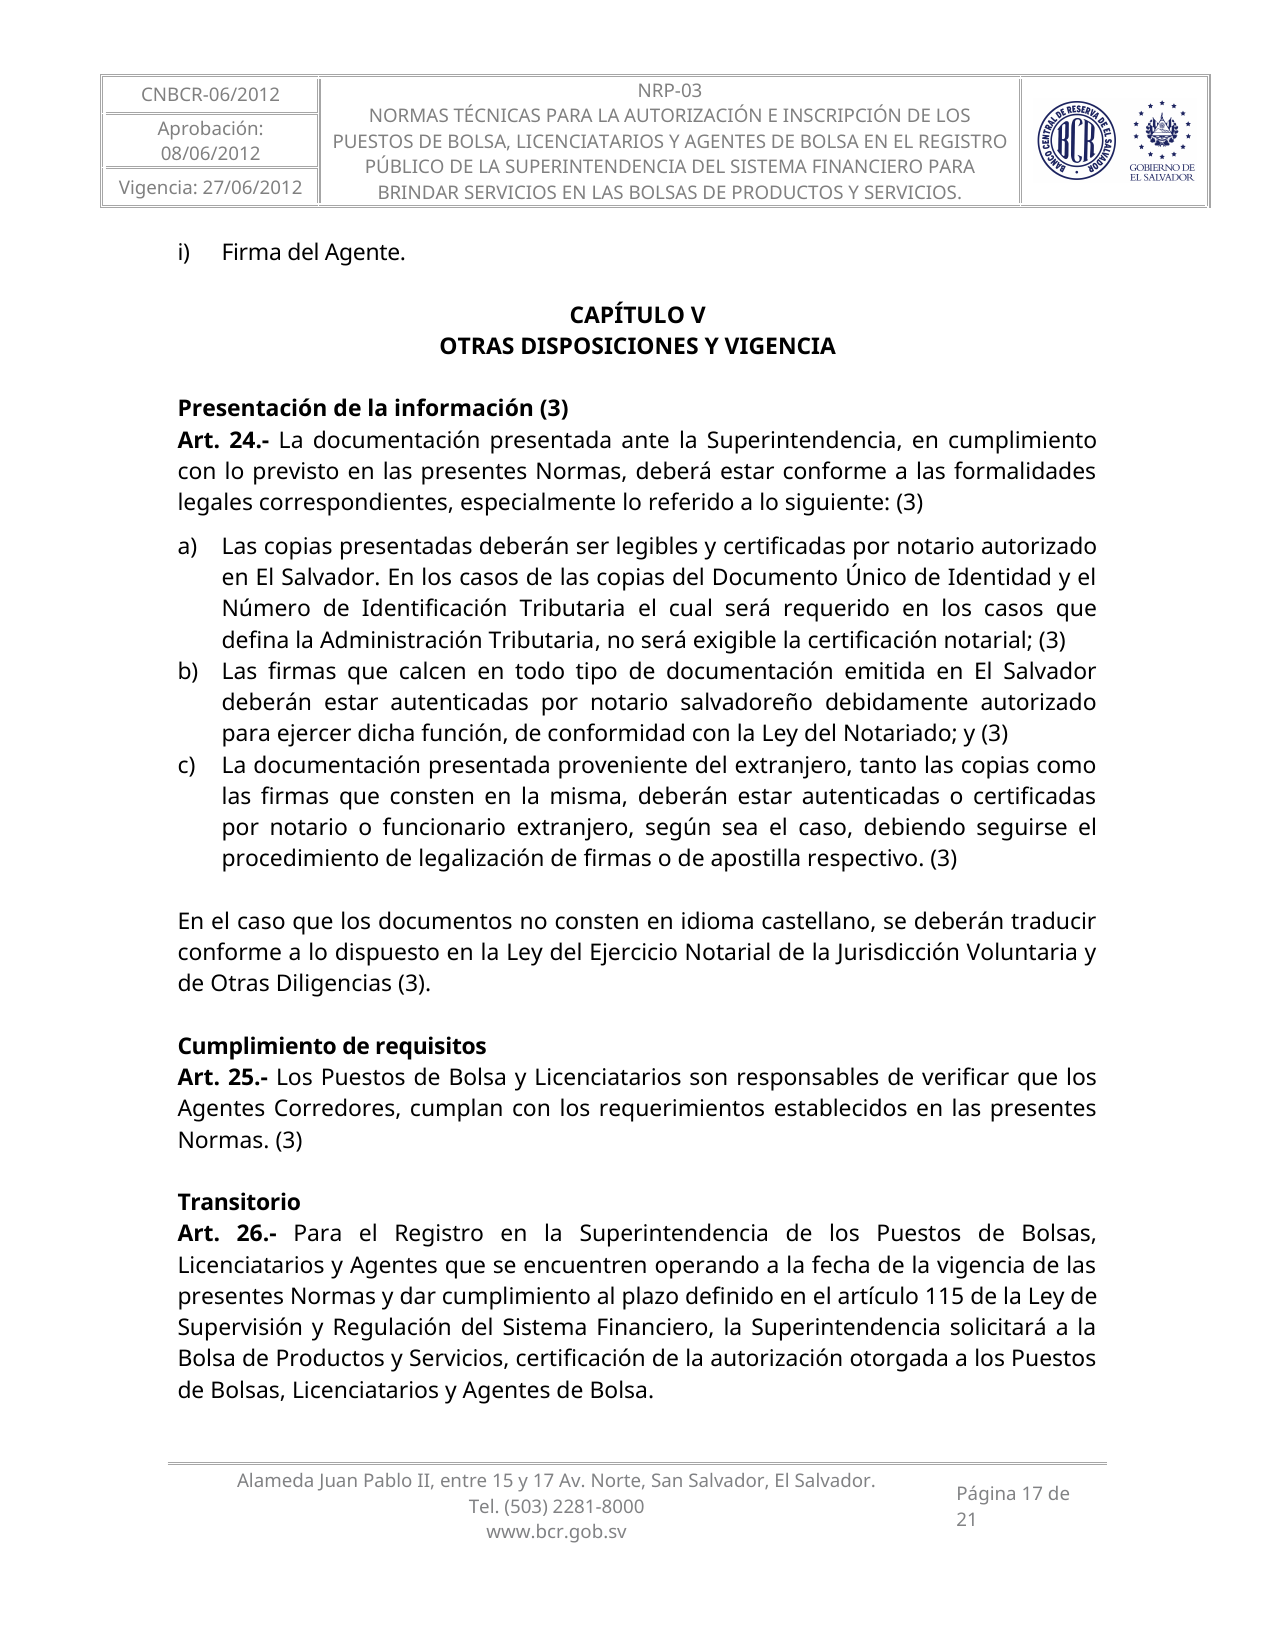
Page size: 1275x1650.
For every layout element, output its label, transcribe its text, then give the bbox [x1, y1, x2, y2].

text Cumplimiento de requisitos [177, 1030, 1098, 1061]
text Art. 24.- La documentación presentada ante la Superintendencia, en cumplimiento con lo previsto en las presentes Normas, deberá estar conforme a las formalidades legales correspondientes, especialmente lo referido a lo siguiente: (3) [177, 424, 1098, 517]
list Art. 25.- Los Puestos de Bolsa y Licenciatarios son responsables de verificar que los Agentes Corredores, cumplan con los requerimientos establecidos en las presentes Normas. (3) [177, 1061, 1098, 1155]
text Art. 26.- Para el Registro en la Superintendencia de los Puestos de Bolsas, Licenciatarios y Agentes que se encuentren operando a la fecha de la vigencia de las presentes Normas y dar cumplimiento al plazo definido en el artículo 115 de la Ley de Supervisión y Regulación del Sistema Financiero, la Superintendencia solicitará a la Bolsa de Productos y Servicios, certificación de la autorización otorgada a los Puestos de Bolsas, Licenciatarios y Agentes de Bolsa. [177, 1217, 1098, 1405]
text Presentación de la información (3) [177, 392, 1098, 424]
list Las firmas que calcen en todo tipo de documentación emitida en El Salvador deberán estar autenticadas por notario salvadoreño debidamente autorizado para ejercer dicha función, de conformidad con la Ley del Notariado; y (3) [177, 655, 1098, 749]
subtitle CAPÍTULO V [177, 299, 1098, 330]
text Transitorio [177, 1186, 1098, 1217]
text En el caso que los documentos no consten en idioma castellano, se deberán traducir conforme a lo dispuesto en la Ley del Ejercicio Notarial de la Jurisdicción Voluntaria y de Otras Diligencias (3). [177, 905, 1098, 999]
list La documentación presentada proveniente del extranjero, tanto las copias como las firmas que consten en la misma, deberán estar autenticadas o certificadas por notario o funcionario extranjero, según sea el caso, debiendo seguirse el procedimiento de legalización de firmas o de apostilla respectivo. (3) [177, 749, 1098, 874]
text OTRAS DISPOSICIONES Y VIGENCIA [177, 330, 1098, 361]
picture [1032, 98, 1198, 183]
list Firma del Agente. [177, 236, 1098, 267]
list Las copias presentadas deberán ser legibles y certificadas por notario autorizado en El Salvador. En los casos de las copias del Documento Único de Identidad y el Número de Identificación Tributaria el cual será requerido en los casos que defina la Administración Tributaria, no será exigible la certificación notarial; (3) [177, 530, 1098, 655]
